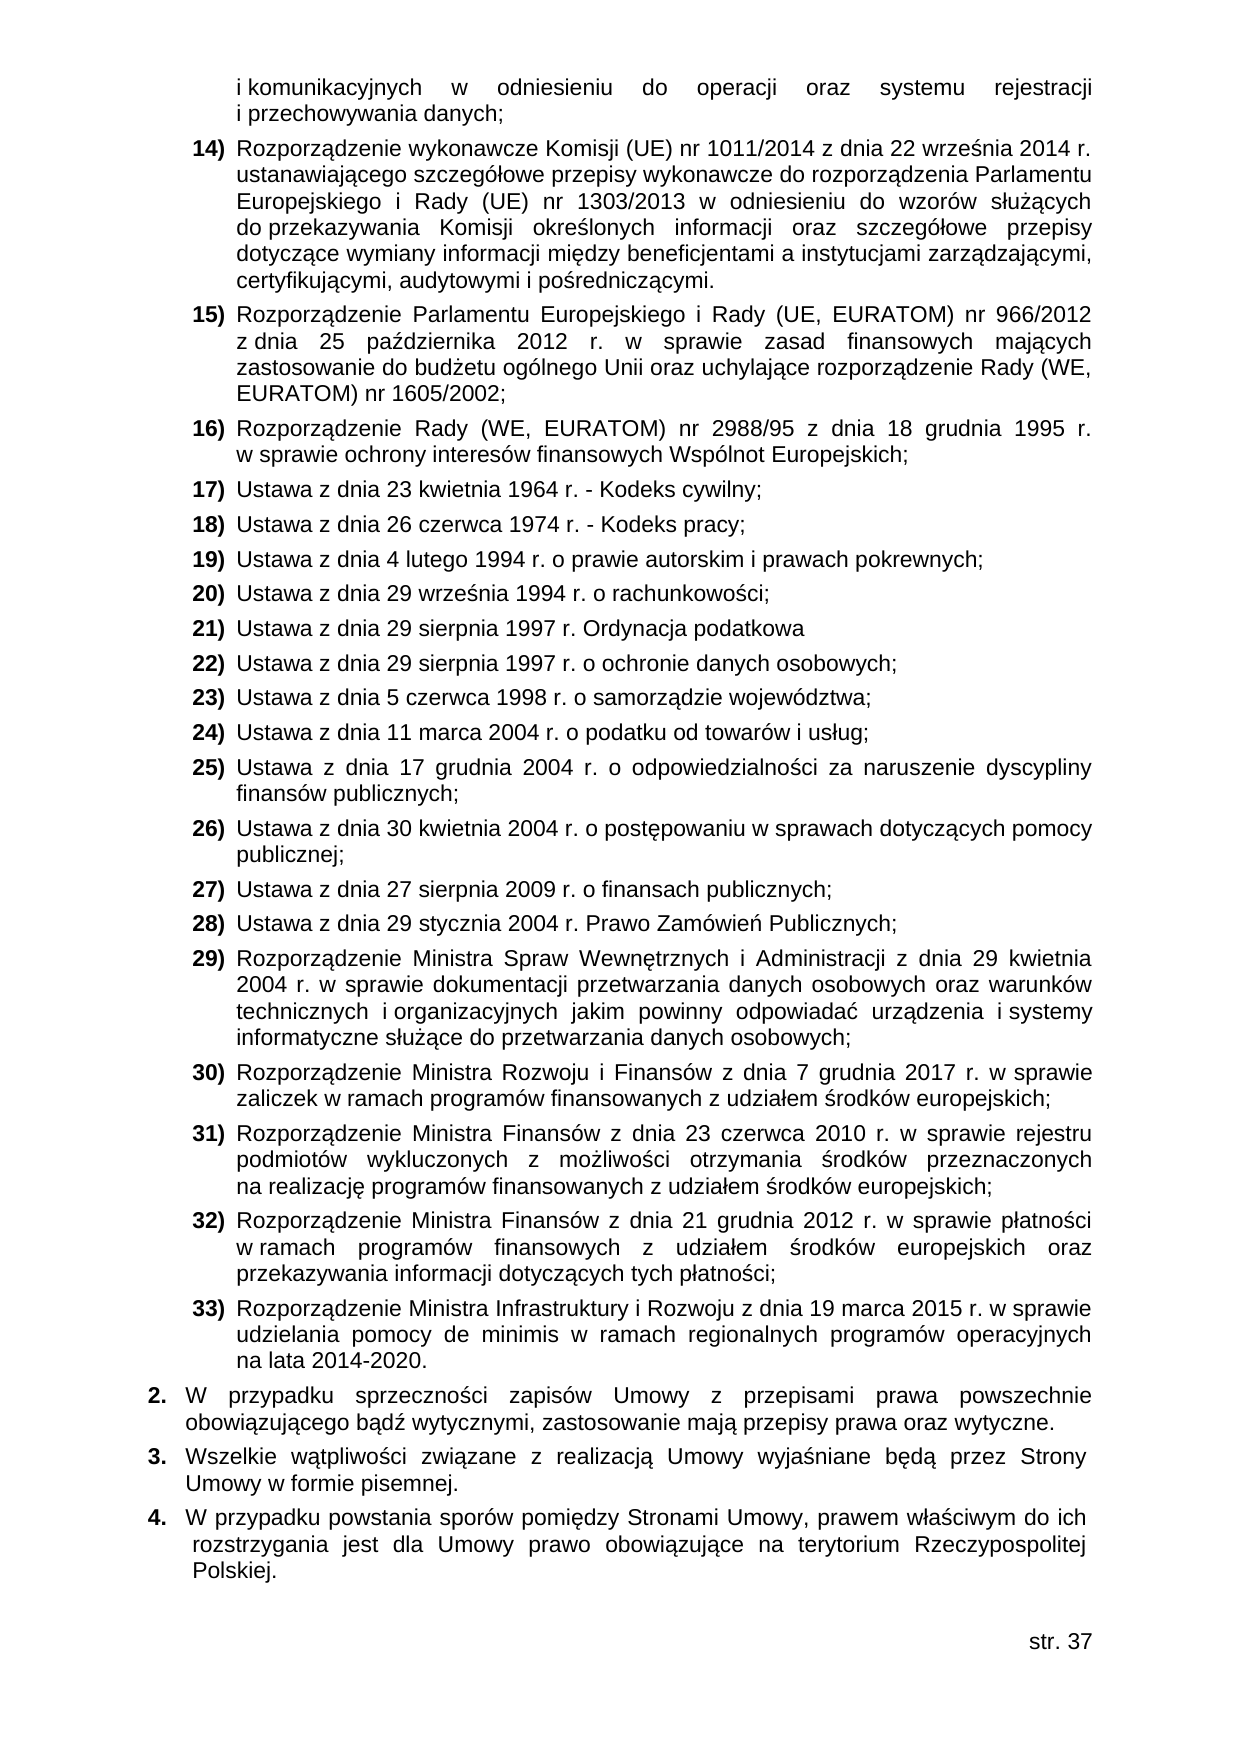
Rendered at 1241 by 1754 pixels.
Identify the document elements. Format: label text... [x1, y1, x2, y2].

list Rozporządzenie Parlamentu Europejskiego i Rady (UE, EURATOM) nr 966/2012 z dnia 25 października 2012 r. w sprawie zasad finansowych mających zastosowanie do budżetu ogólnego Unii oraz uchylające rozporządzenie Rady (WE, EURATOM) nr 1605/2002; [192, 301, 1093, 407]
list Rozporządzenie Rady (WE, EURATOM) nr 2988/95 z dnia 18 grudnia 1995 r. w sprawie ochrony interesów finansowych Wspólnot Europejskich; [192, 415, 1093, 468]
list Rozporządzenie wykonawcze Komisji (UE) nr 1011/2014 z dnia 22 września 2014 r. ustanawiającego szczegółowe przepisy wykonawcze do rozporządzenia Parlamentu Europejskiego i Rady (UE) nr 1303/2013 w odniesieniu do wzorów służących do przekazywania Komisji określonych informacji oraz szczegółowe przepisy dotyczące wymiany informacji między beneficjentami a instytucjami zarządzającymi, certyfikującymi, audytowymi i pośredniczącymi. [192, 135, 1093, 293]
list Ustawa z dnia 29 sierpnia 1997 r. o ochronie danych osobowych; [192, 649, 1093, 676]
list Ustawa z dnia 5 czerwca 1998 r. o samorządzie województwa; [192, 684, 1093, 711]
list Ustawa z dnia 11 marca 2004 r. o podatku od towarów i usług; [192, 719, 1093, 745]
list Ustawa z dnia 29 sierpnia 1997 r. Ordynacja podatkowa [192, 615, 1093, 641]
list Ustawa z dnia 17 grudnia 2004 r. o odpowiedzialności za naruszenie dyscypliny finansów publicznych; [192, 754, 1093, 806]
list Rozporządzenie Ministra Infrastruktury i Rozwoju z dnia 19 marca 2015 r. w sprawie udzielania pomocy de minimis w ramach regionalnych programów operacyjnych na lata 2014-2020. [192, 1295, 1093, 1374]
list Rozporządzenie Ministra Rozwoju i Finansów z dnia 7 grudnia 2017 r. w sprawie zaliczek w ramach programów finansowanych z udziałem środków europejskich; [192, 1059, 1093, 1112]
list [192, 74, 1093, 127]
list Ustawa z dnia 30 kwietnia 2004 r. o postępowaniu w sprawach dotyczących pomocy publicznej; [192, 815, 1093, 867]
list Rozporządzenie Ministra Finansów z dnia 21 grudnia 2012 r. w sprawie płatności w ramach programów finansowych z udziałem środków europejskich oraz przekazywania informacji dotyczących tych płatności; [192, 1207, 1093, 1286]
list Ustawa z dnia 27 sierpnia 2009 r. o finansach publicznych; [192, 876, 1093, 902]
list Ustawa z dnia 26 czerwca 1974 r. - Kodeks pracy; [192, 511, 1093, 537]
list W przypadku sprzeczności zapisów Umowy z przepisami prawa powszechnie obowiązującego bądź wytycznymi, zastosowanie mają przepisy prawa oraz wytyczne. [148, 1382, 1093, 1435]
list W przypadku powstania sporów pomiędzy Stronami Umowy, prawem właściwym do ich rozstrzygania jest dla Umowy prawo obowiązujące na terytorium Rzeczypospolitej Polskiej. [148, 1504, 1087, 1583]
list Ustawa z dnia 23 kwietnia 1964 r. - Kodeks cywilny; [192, 476, 1093, 502]
list Ustawa z dnia 29 września 1994 r. o rachunkowości; [192, 580, 1093, 607]
list Ustawa z dnia 4 lutego 1994 r. o prawie autorskim i prawach pokrewnych; [192, 546, 1093, 572]
list Ustawa z dnia 29 stycznia 2004 r. Prawo Zamówień Publicznych; [192, 910, 1093, 937]
list Rozporządzenie Ministra Spraw Wewnętrznych i Administracji z dnia 29 kwietnia 2004 r. w sprawie dokumentacji przetwarzania danych osobowych oraz warunków technicznych i organizacyjnych jakim powinny odpowiadać urządzenia i systemy informatyczne służące do przetwarzania danych osobowych; [192, 945, 1093, 1051]
list Wszelkie wątpliwości związane z realizacją Umowy wyjaśniane będą przez Strony Umowy w formie pisemnej. [148, 1443, 1087, 1496]
list Rozporządzenie Ministra Finansów z dnia 23 czerwca 2010 r. w sprawie rejestru podmiotów wykluczonych z możliwości otrzymania środków przeznaczonych na realizację programów finansowanych z udziałem środków europejskich; [192, 1120, 1093, 1199]
